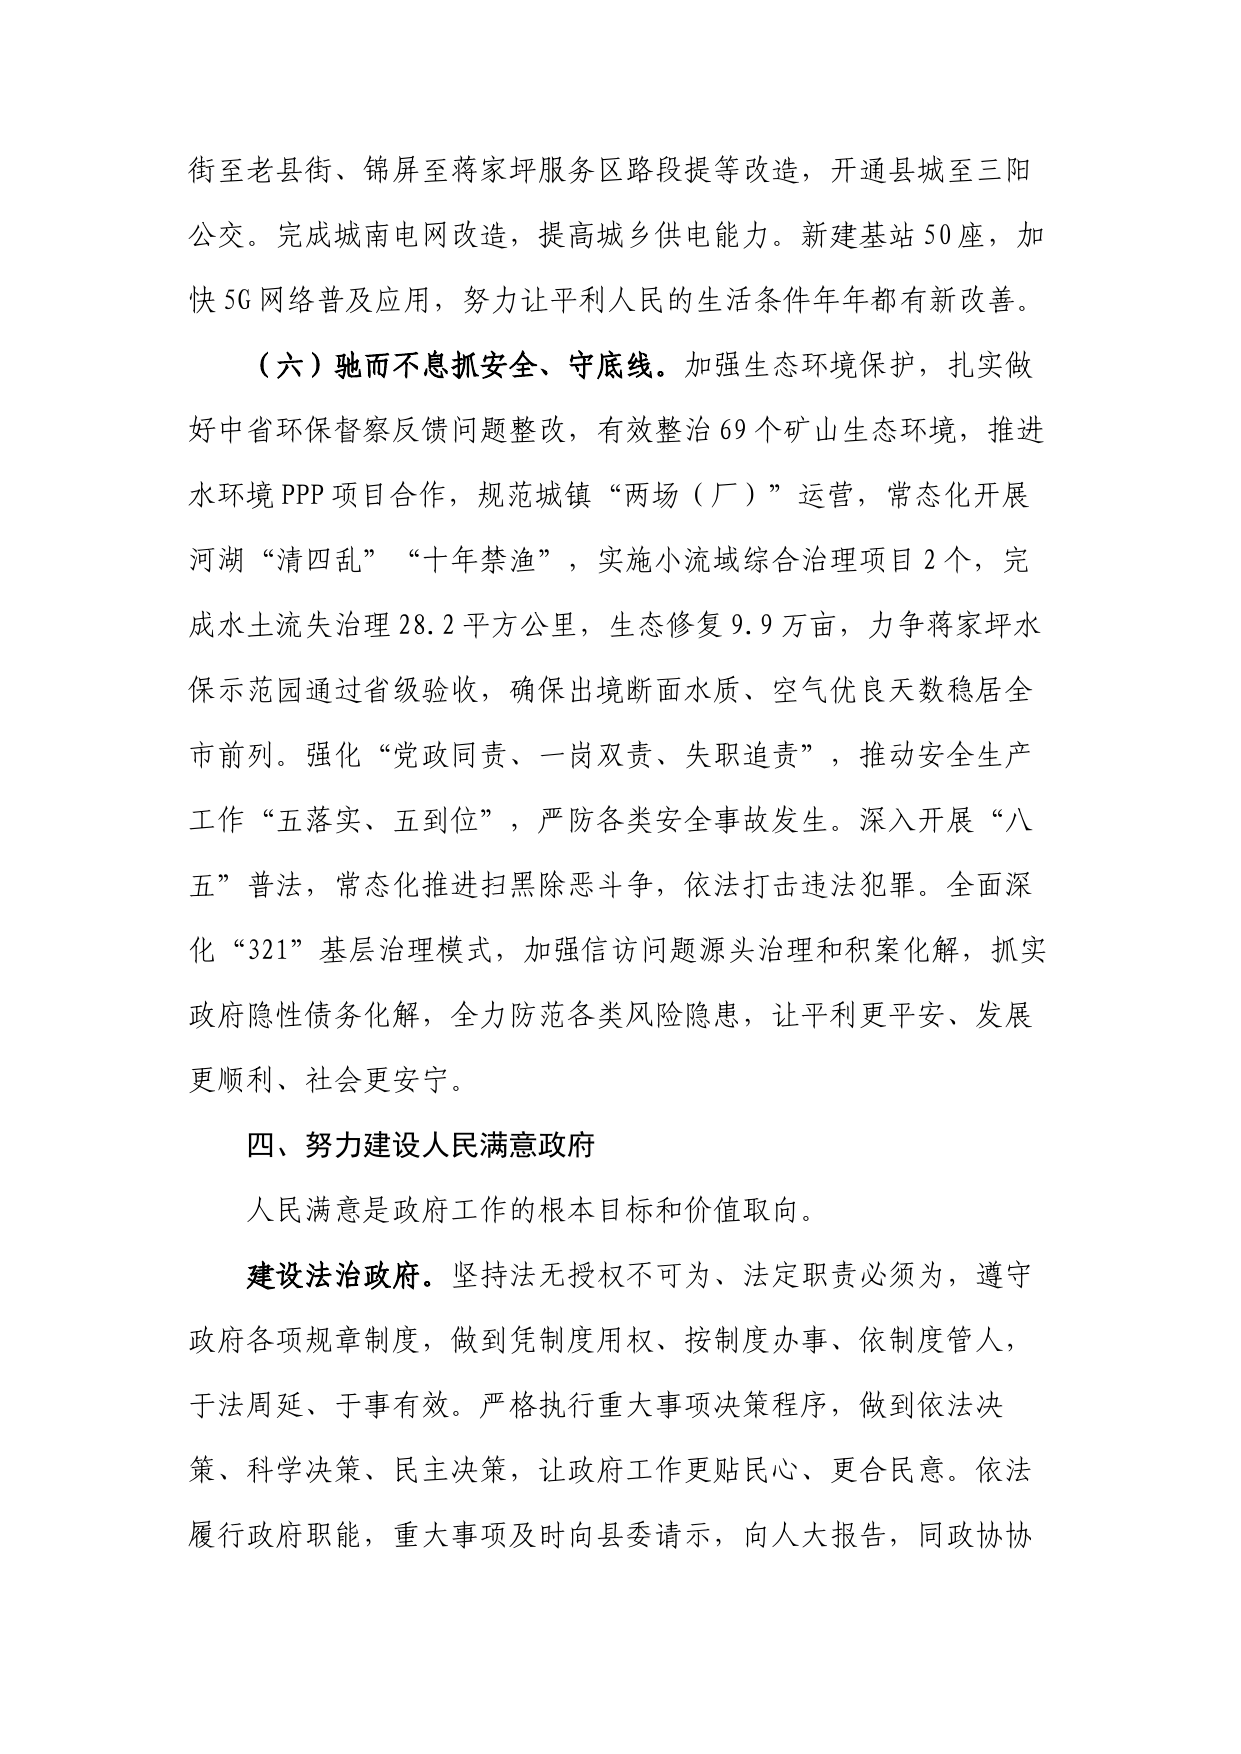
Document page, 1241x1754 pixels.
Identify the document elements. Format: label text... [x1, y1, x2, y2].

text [187, 135, 1053, 330]
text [187, 1240, 1053, 1565]
text （六）驰而不息抓安全、守底线。加强生态环境保护，扎实做好中省环保督察反馈问题整改，有效整治69个矿山生态环境，推进水环境PPP项目合作，规范城镇“两场（厂）”运营，常态化开展河湖“清四乱”“十年禁渔”，实施小流域综合治理项目2个，完成水土流失治理28.2平方公里，生态修复9.9万亩，力争蒋家坪水保示范园通过省级验收，确保出境断面水质、空气优良天数稳居全市前列。强化“党政同责、一岗双责、失职追责”，推动安全生产工作“五落实、五到位”，严防各类安全事故发生。深入开展“八五”普法，常态化推进扫黑除恶斗争，依法打击违法犯罪。全面深化“321”基层治理模式，加强信访问题源头治理和积案化解，抓实政府隐性债务化解，全力防范各类风险隐患，让平利更平安、发展更顺利、社会更安宁。 [187, 330, 1053, 1110]
text 人民满意是政府工作的根本目标和价值取向。 [187, 1175, 1053, 1240]
text 四、努力建设人民满意政府 [187, 1110, 1053, 1175]
